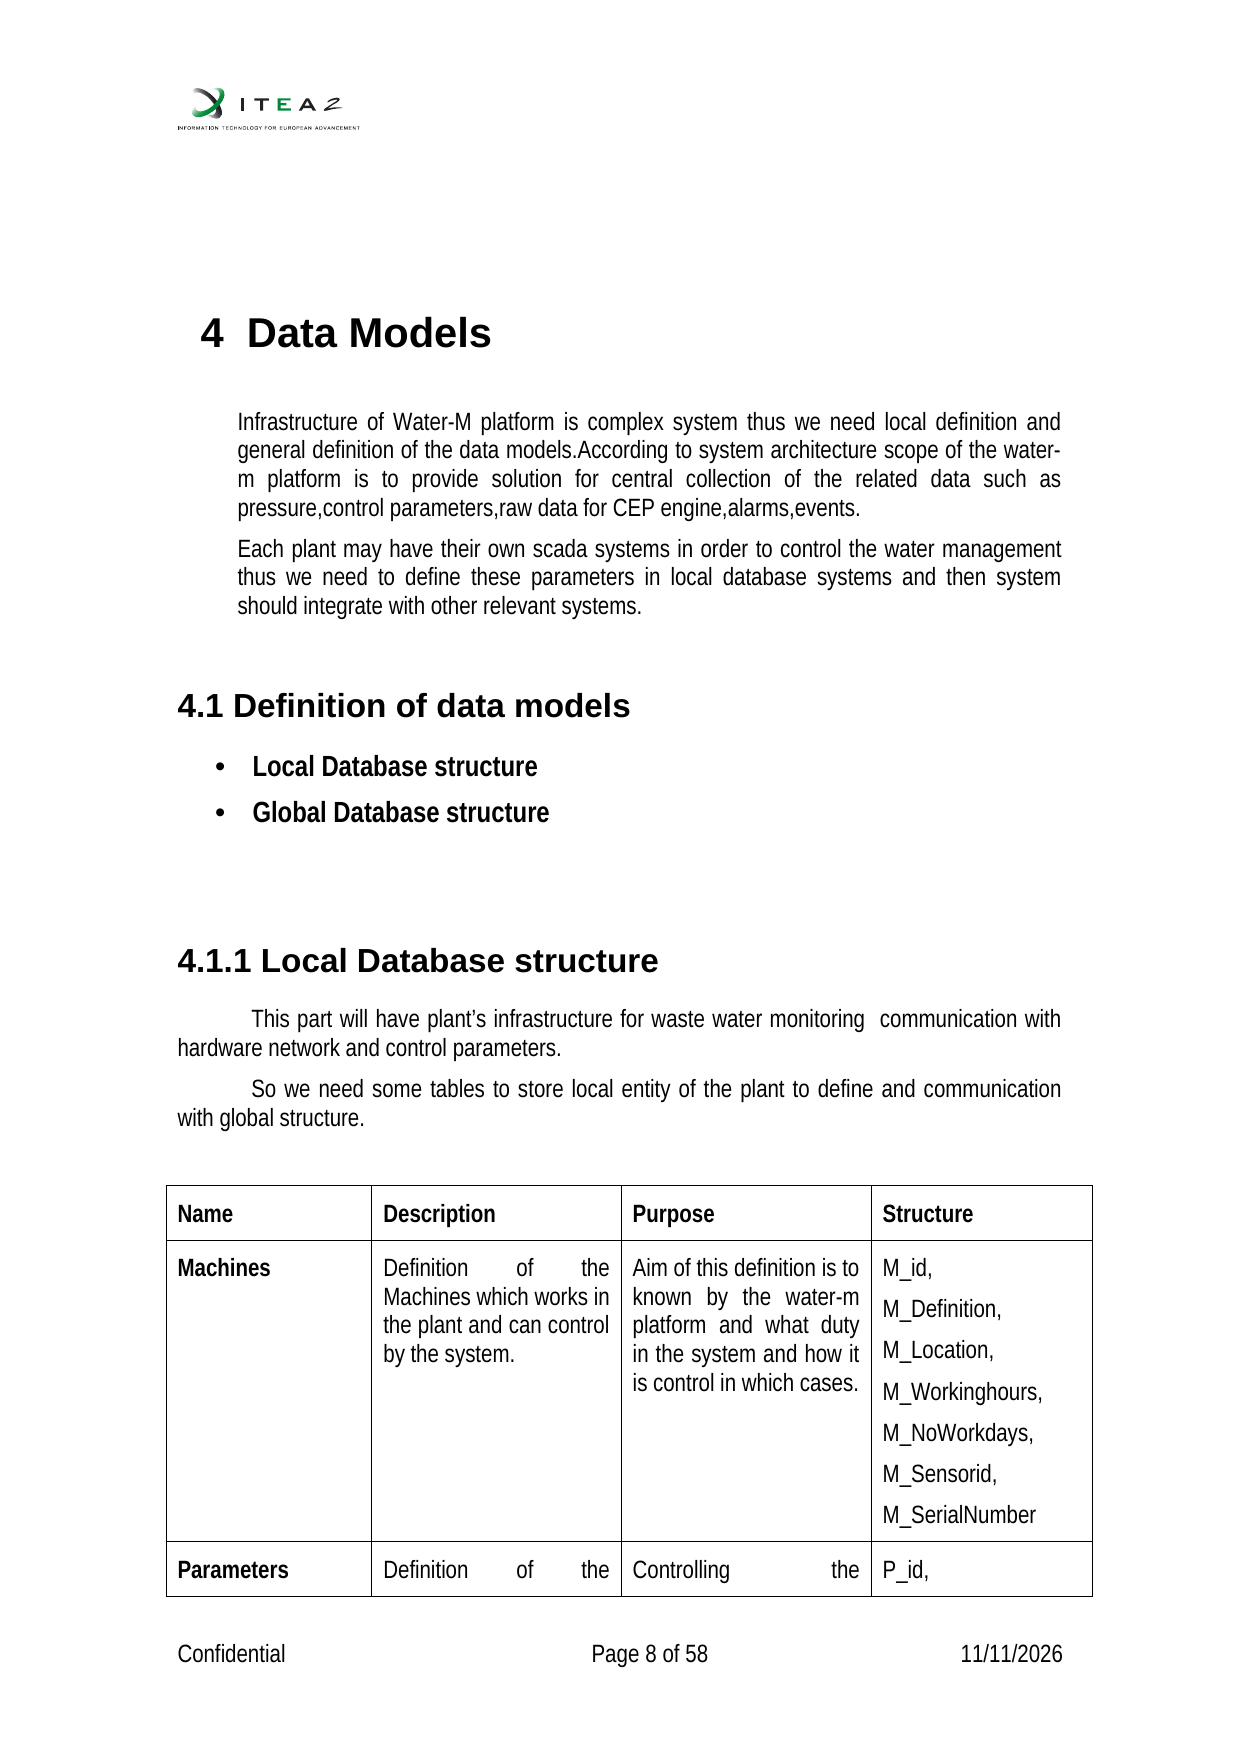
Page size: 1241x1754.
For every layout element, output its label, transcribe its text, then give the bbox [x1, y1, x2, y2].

text So we need some tables to store local entity of the plant to define and communication with global structure. [177, 1074, 1063, 1131]
list Global Database structure [215, 795, 1063, 829]
table_header Purpose [622, 1186, 871, 1240]
subtitle 4 Data Models [177, 309, 1063, 357]
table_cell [872, 1542, 1092, 1596]
table_cell Parameters [167, 1542, 371, 1596]
table_header Name [167, 1186, 371, 1240]
table_cell Machines [167, 1241, 371, 1541]
table_header Structure [872, 1186, 1092, 1240]
table_cell Definition of the Machines which works in the plant and can control by the system. [372, 1241, 621, 1541]
text Each plant may have their own scada systems in order to control the water management thus we need to define these parameters in local database systems and then system should integrate with other relevant systems. [237, 534, 1063, 619]
subtitle 4.1 Definition of data models [177, 686, 1063, 724]
table_cell M_id, M_Definition, M_Location, M_Workinghours, M_NoWorkdays, M_Sensorid, M_SerialNumber [872, 1241, 1092, 1541]
text This part will have plant’s infrastructure for waste water monitoring communication with hardware network and control parameters. [177, 1004, 1063, 1062]
table_header Description [372, 1186, 621, 1240]
subtitle 4.1.1 Local Database structure [177, 941, 1063, 979]
text Infrastructure of Water-M platform is complex system thus we need local definition and general definition of the data models.According to system architecture scope of the water-m platform is to provide solution for central collection of the related data such as pressure,control parameters,raw data for CEP engine,alarms,events. [237, 407, 1063, 521]
table_cell Aim of this definition is to known by the water-m platform and what duty in the system and how it is control in which cases. [622, 1241, 871, 1541]
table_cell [372, 1542, 621, 1596]
list Local Database structure [215, 749, 1063, 783]
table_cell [622, 1542, 871, 1596]
